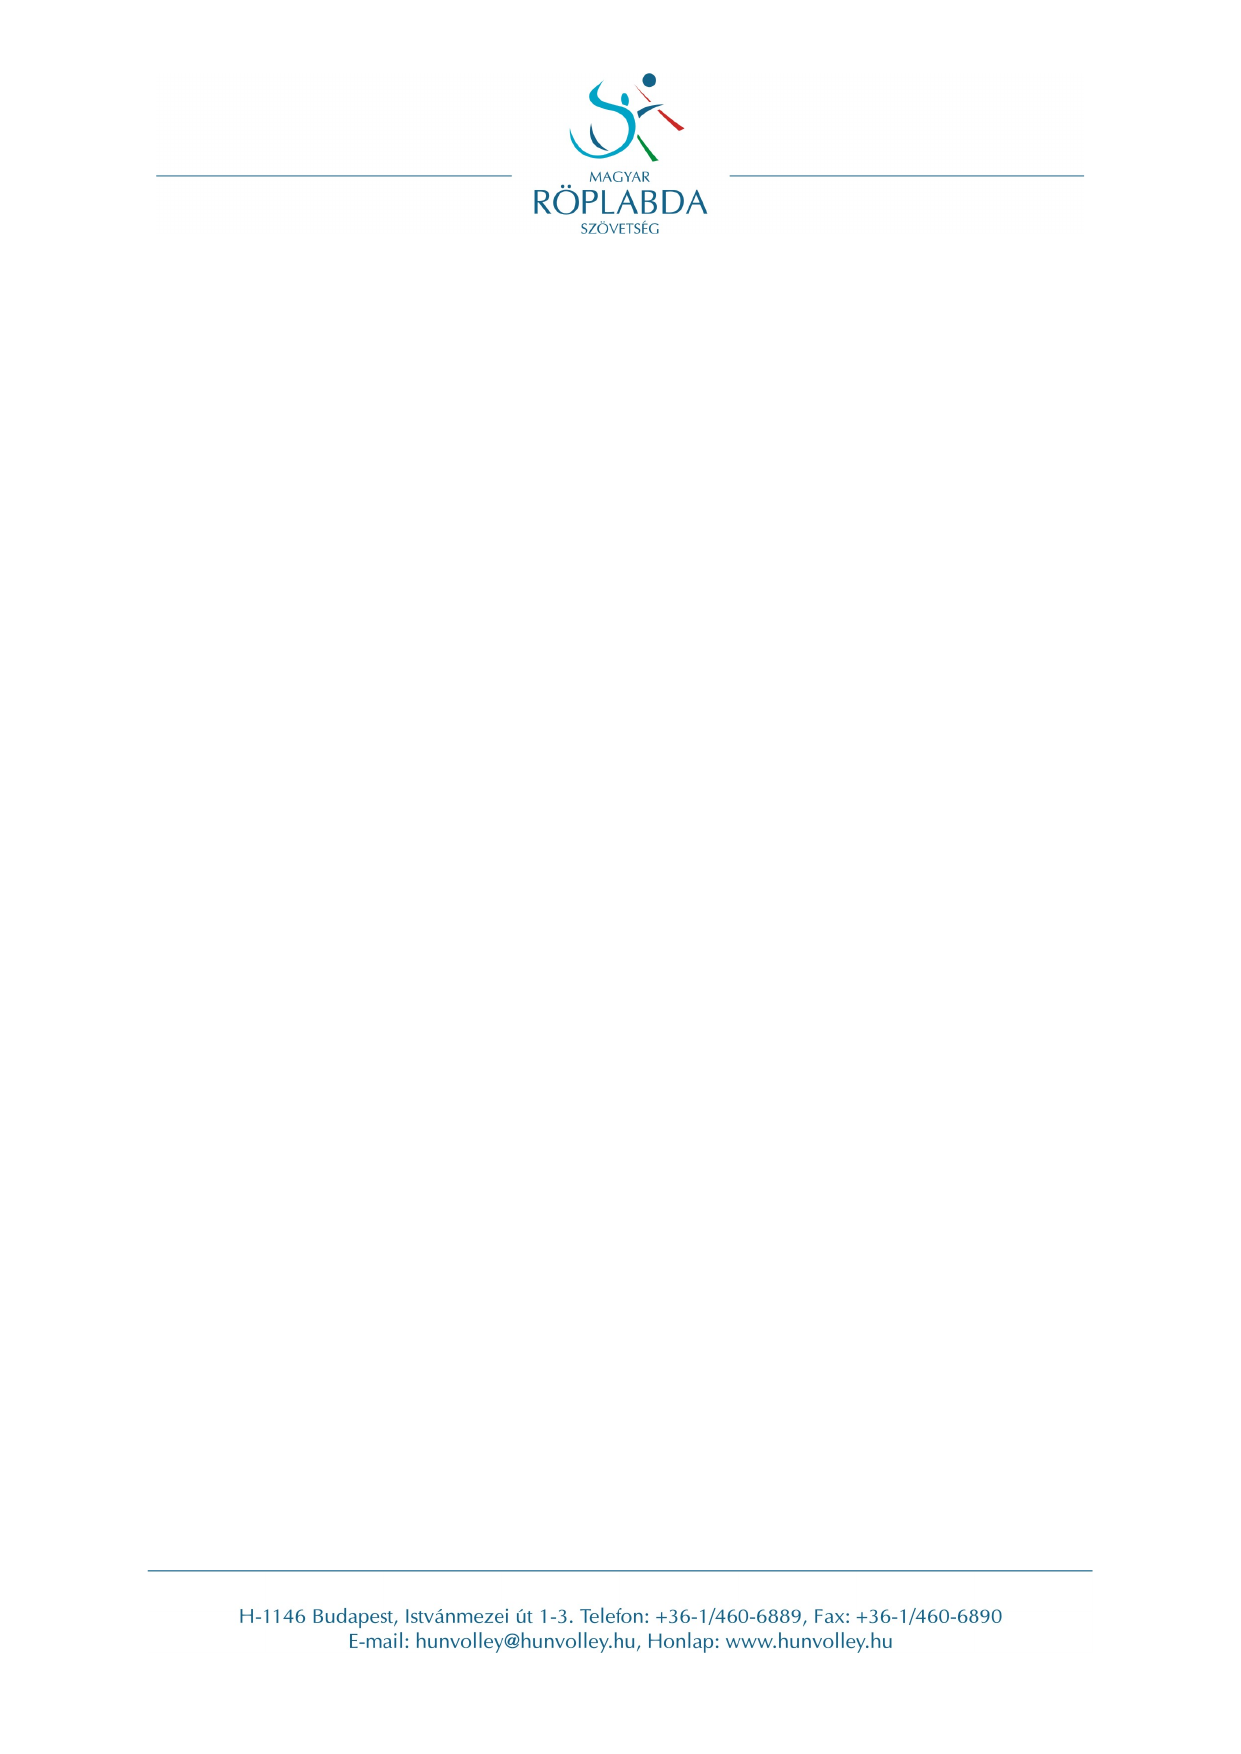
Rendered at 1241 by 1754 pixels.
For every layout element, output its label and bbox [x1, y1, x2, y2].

picture [156, 73, 1085, 234]
picture [147, 1570, 1093, 1653]
